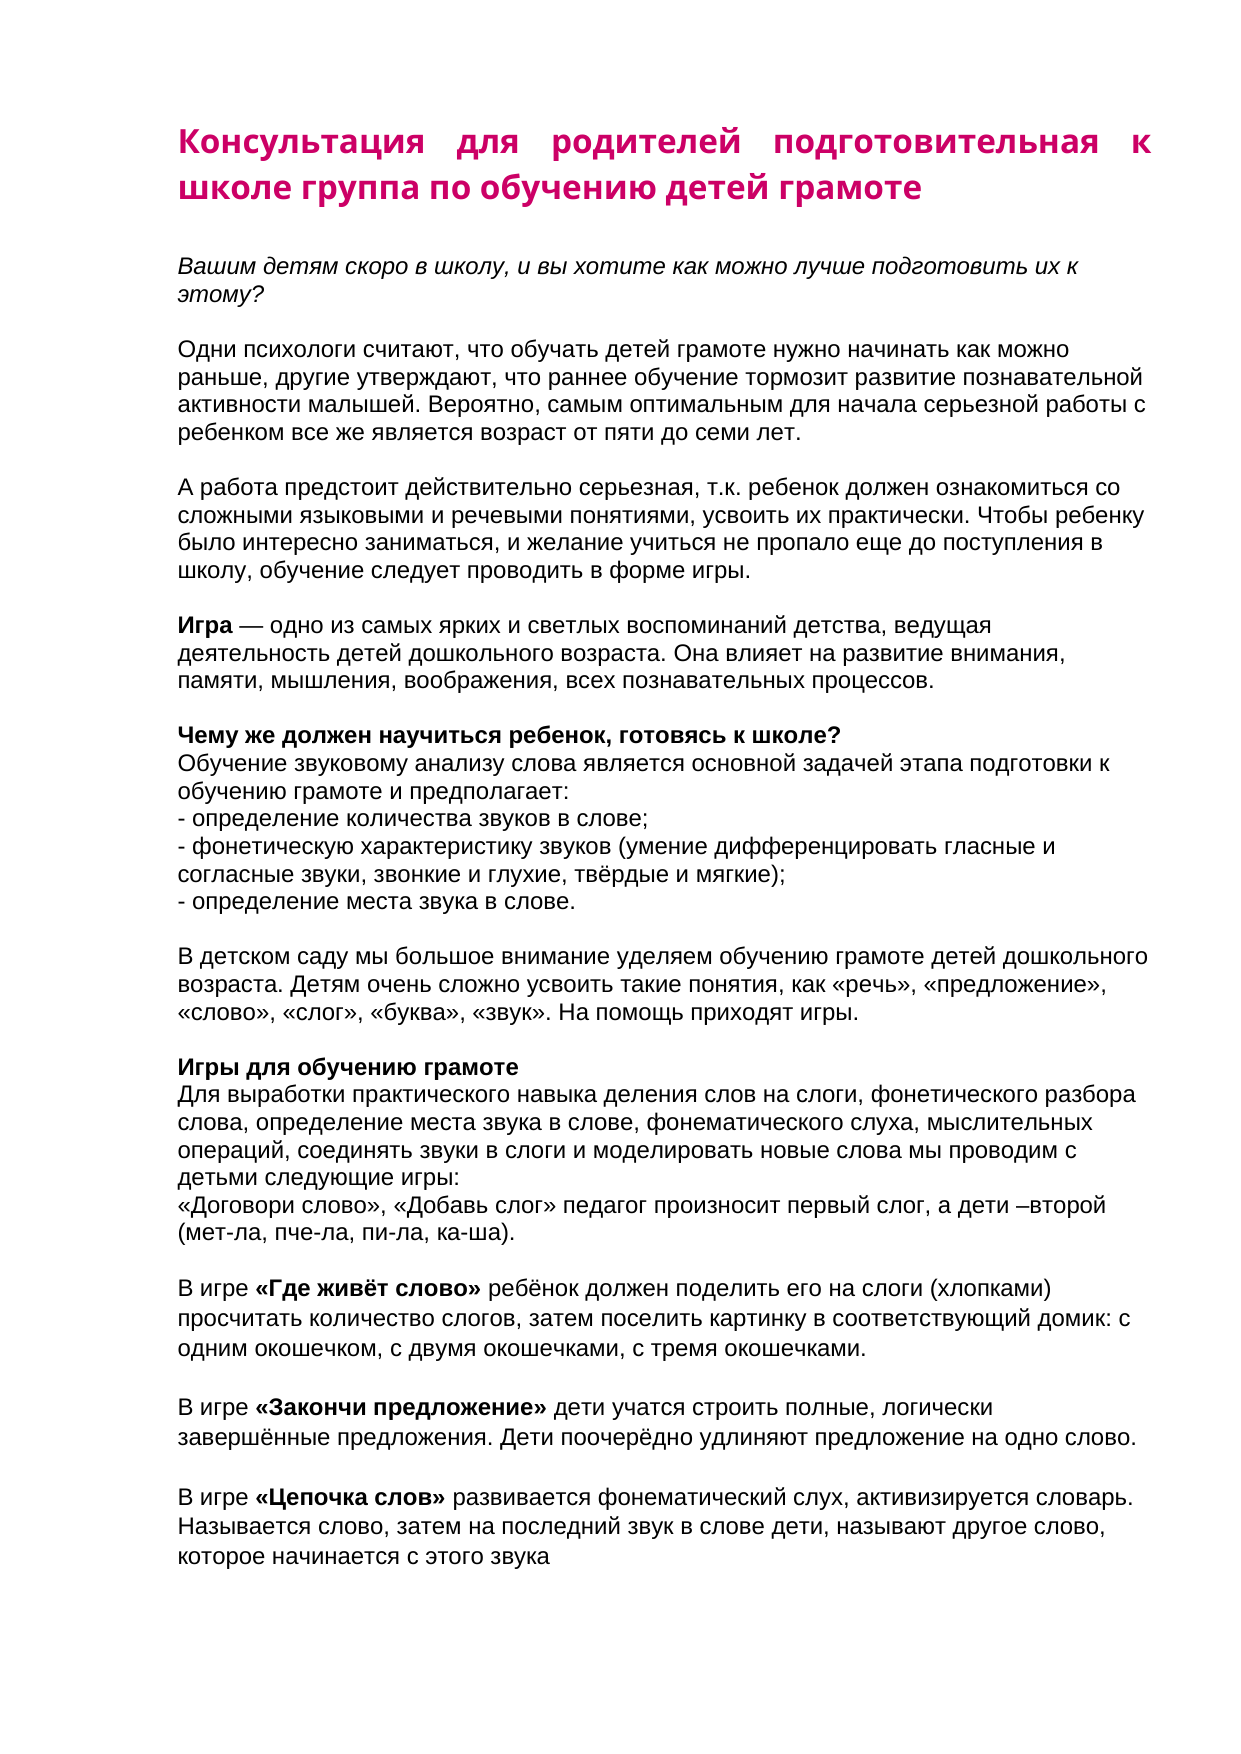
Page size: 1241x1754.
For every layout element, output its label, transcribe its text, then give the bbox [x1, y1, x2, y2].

text В игре «Где живёт слово» ребёнок должен поделить его на слоги (хлопками) просчитать количество слогов, затем поселить картинку в соответствующий домик: с одним окошечком, с двумя окошечками, с тремя окошечками. В игре «Закончи предложение» дети учатся строить полные, логически завершённые предложения. Дети поочерёдно удлиняют предложение на одно слово. В игре «Цепочка слов» развивается фонематический слух, активизируется словарь. Называется слово, затем на последний звук в слове дети, называют другое слово, которое начинается с этого звука [177, 1274, 1152, 1570]
text Консультация для родителей подготовительная к школе группа по обучению детей грамоте [177, 118, 1152, 209]
text Вашим детям скоро в школу, и вы хотите как можно лучше подготовить их к этому? Одни психологи считают, что обучать детей грамоте нужно начинать как можно раньше, другие утверждают, что раннее обучение тормозит развитие познавательной активности малышей. Вероятно, самым оптимальным для начала серьезной работы с ребенком все же является возраст от пяти до семи лет. А работа предстоит действительно серьезная, т.к. ребенок должен ознакомиться со сложными языковыми и речевыми понятиями, усвоить их практически. Чтобы ребенку было интересно заниматься, и желание учиться не пропало еще до поступления в школу, обучение следует проводить в форме игры. Игра — одно из самых ярких и светлых воспоминаний детства, ведущая деятельность детей дошкольного возраста. Она влияет на развитие внимания, памяти, мышления, воображения, всех познавательных процессов. Чему же должен научиться ребенок, готовясь к школе? Обучение звуковому анализу слова является основной задачей этапа подготовки к обучению грамоте и предполагает: - определение количества звуков в слове; - фонетическую характеристику звуков (умение дифференцировать гласные и согласные звуки, звонкие и глухие, твёрдые и мягкие); - определение места звука в слове. В детском саду мы большое внимание уделяем обучению грамоте детей дошкольного возраста. Детям очень сложно усвоить такие понятия, как «речь», «предложение», «слово», «слог», «буква», «звук». На помощь приходят игры. Игры для обучению грамоте Для выработки практического навыка деления слов на слоги, фонетического разбора слова, определение места звука в слове, фонематического слуха, мыслительных операций, соединять звуки в слоги и моделировать новые слова мы проводим с детьми следующие игры: «Договори слово», «Добавь слог» педагог произносит первый слог, а дети –второй (мет-ла, пче-ла, пи-ла, ка-ша). [177, 224, 1152, 1274]
